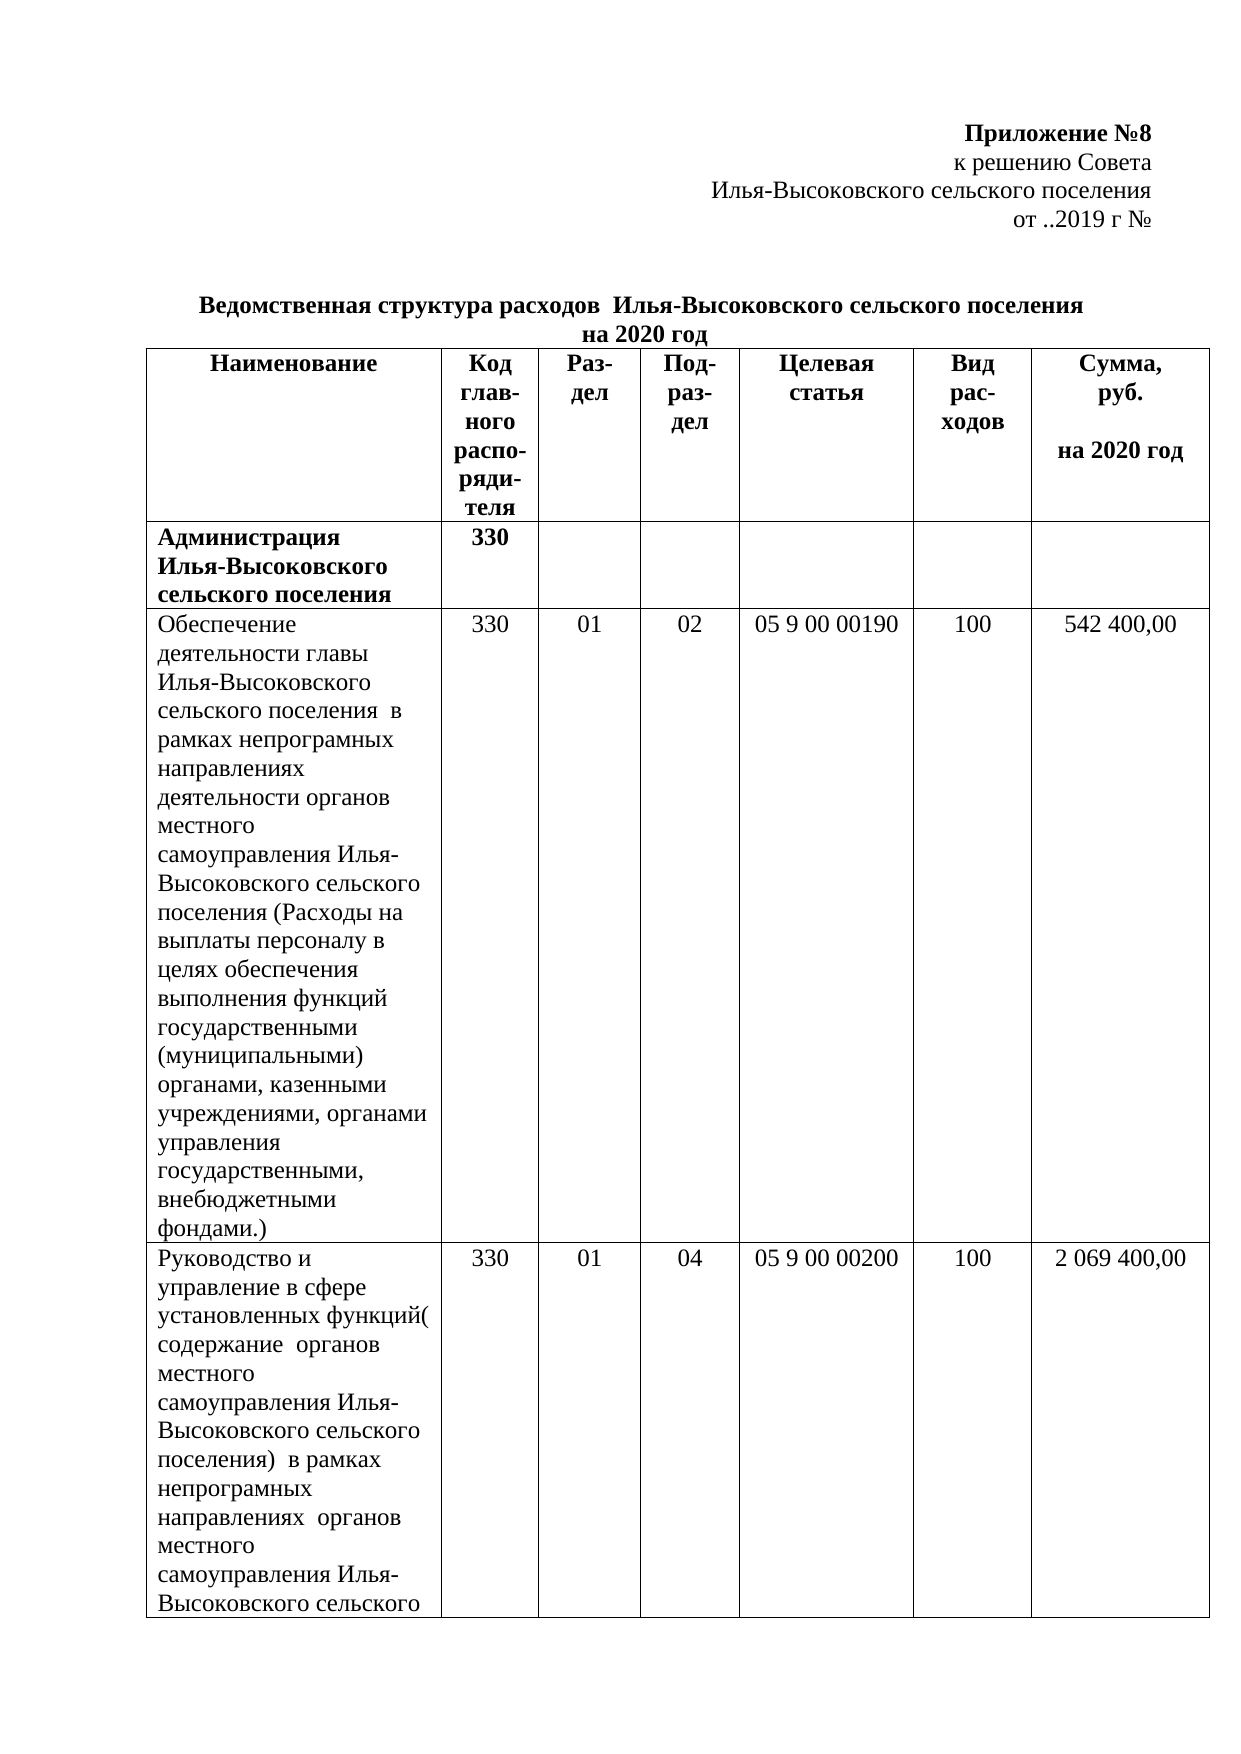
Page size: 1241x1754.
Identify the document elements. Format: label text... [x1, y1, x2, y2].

table_header Раз- дел [539, 349, 640, 521]
table_cell [539, 522, 640, 608]
table_cell Администрация Илья-Высоковского сельского поселения [147, 522, 441, 608]
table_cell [147, 1243, 441, 1617]
table_cell [740, 522, 913, 608]
text Илья-Высоковского сельского поселения [131, 176, 1152, 204]
table_cell 100 [914, 609, 1031, 1242]
table_cell [914, 522, 1031, 608]
table_cell 05 9 00 00190 [740, 609, 913, 1242]
text от ..2019 г № [131, 204, 1152, 233]
table_cell 2 069 400,00 [1032, 1243, 1209, 1617]
text на 2020 год [131, 319, 1152, 347]
table_cell 01 [539, 1243, 640, 1617]
table_header Код глав-ного распо-ряди- теля [442, 349, 538, 521]
table_cell Обеспечение деятельности главы Илья-Высоковского сельского поселения в рамках непрограмных направлениях деятельности органов местного самоуправления Илья-Высоковского сельского поселения (Расходы на выплаты персоналу в целях обеспечения выполнения функций государственными (муниципальными) органами, казенными учреждениями, органами управления государственными, внебюджетными фондами.) [147, 609, 441, 1242]
table_cell 330 [442, 522, 538, 608]
table_cell [641, 522, 739, 608]
table_header Целевая статья [740, 349, 913, 521]
text Приложение №8 [131, 118, 1152, 147]
table_cell 05 9 00 00200 [740, 1243, 913, 1617]
table_header Сумма, руб. на 2020 год [1032, 349, 1209, 521]
table_cell 330 [442, 609, 538, 1242]
table_header Под- раз-дел [641, 349, 739, 521]
table_cell 04 [641, 1243, 739, 1617]
table_cell [1032, 522, 1209, 608]
text Ведомственная структура расходов Илья-Высоковского сельского поселения [131, 290, 1152, 319]
table_cell 01 [539, 609, 640, 1242]
table_cell 542 400,00 [1032, 609, 1209, 1242]
table_cell 100 [914, 1243, 1031, 1617]
table_cell 02 [641, 609, 739, 1242]
table_cell 330 [442, 1243, 538, 1617]
table_header Вид рас-ходов [914, 349, 1031, 521]
table_header Наименование [147, 349, 441, 521]
text к решению Совета [131, 147, 1152, 176]
